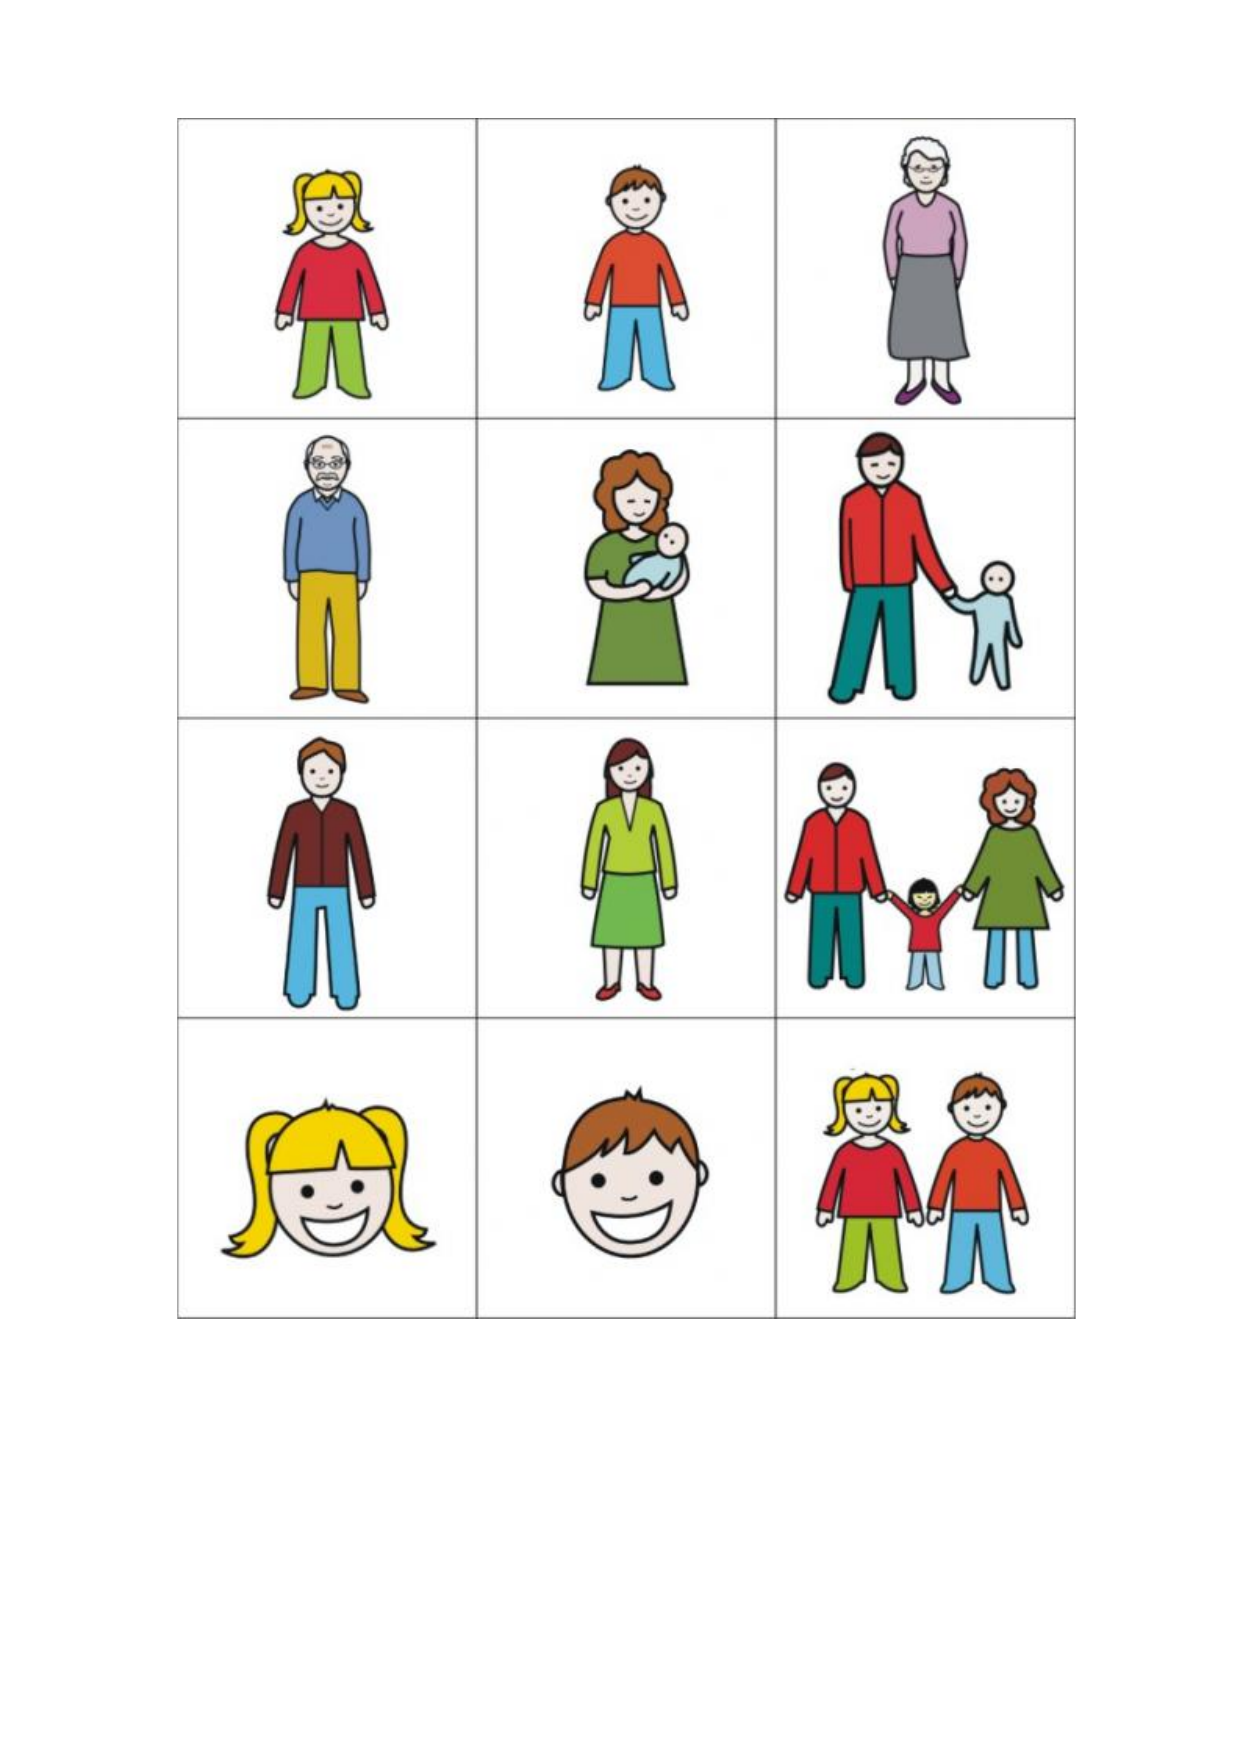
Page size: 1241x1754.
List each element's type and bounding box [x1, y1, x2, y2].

picture [177, 118, 1076, 1319]
